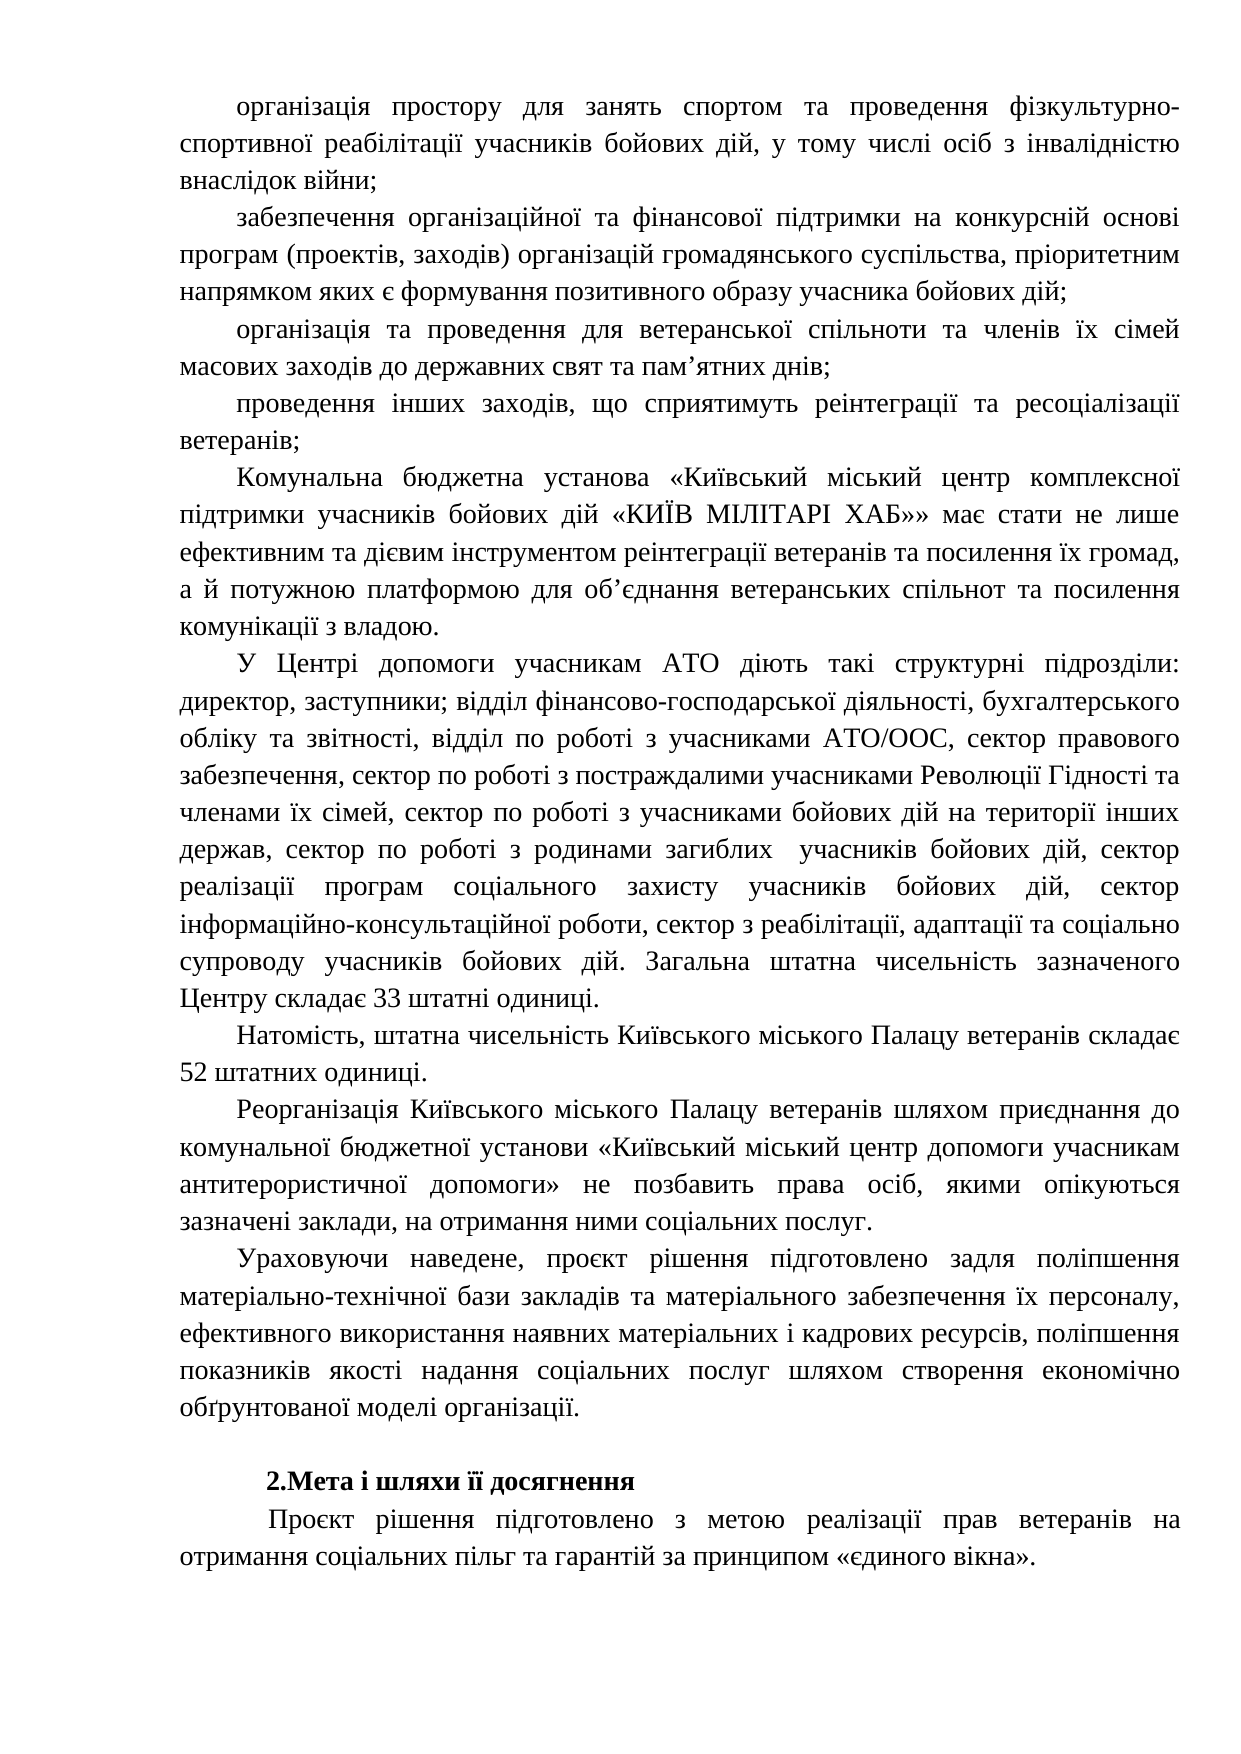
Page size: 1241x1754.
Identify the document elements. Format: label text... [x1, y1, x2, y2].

text Комунальна бюджетна установа «Київський міський центр комплексної підтримки учасників бойових дій «КИЇВ МІЛІТАРІ ХАБ»» має стати не лише ефективним та дієвим інструментом реінтеграції ветеранів та посилення їх громад, а й потужною платформою для об’єднання ветеранських спільнот та посилення комунікації з владою. [179, 460, 1181, 642]
text У Центрі допомоги учасникам АТО діють такі структурні підрозділи: директор, заступники; відділ фінансово-господарської діяльності, бухгалтерського обліку та звітності, відділ по роботі з учасниками АТО/ООС, сектор правового забезпечення, сектор по роботі з постраждалими учасниками Революції Гідності та членами їх сімей, сектор по роботі з учасниками бойових дій на території інших держав, сектор по роботі з родинами загиблих учасників бойових дій, сектор реалізації програм соціального захисту учасників бойових дій, сектор інформаційно-консультаційної роботи, сектор з реабілітації, адаптації та соціально супроводу учасників бойових дій. Загальна штатна чисельність зазначеного Центру складає 33 штатні одиниці. [179, 646, 1181, 1013]
text Проєкт рішення підготовлено з метою реалізації прав ветеранів на отримання соціальних пільг та гарантій за принципом «єдиного вікна». [179, 1502, 1181, 1571]
text організація та проведення для ветеранської спільноти та членів їх сімей масових заходів до державних свят та пам’ятних днів; [179, 312, 1181, 381]
text Натомість, штатна чисельність Київського міського Палацу ветеранів складає 52 штатних одиниці. [179, 1018, 1181, 1088]
text Ураховуючи наведене, проєкт рішення підготовлено задля поліпшення матеріально-технічної бази закладів та матеріального забезпечення їх персоналу, ефективного використання наявних матеріальних і кадрових ресурсів, поліпшення показників якості надання соціальних послуг шляхом створення економічно обґрунтованої моделі організації. [179, 1241, 1181, 1422]
text 2.Мета і шляхи її досягнення [177, 1464, 1181, 1497]
text забезпечення організаційної та фінансової підтримки на конкурсній основі програм (проектів, заходів) організацій громадянського суспільства, пріоритетним напрямком яких є формування позитивного образу учасника бойових дій; [179, 200, 1181, 307]
text організація простору для занять спортом та проведення фізкультурно-спортивної реабілітації учасників бойових дій, у тому числі осіб з інвалідністю внаслідок війни; [179, 88, 1181, 195]
text проведення інших заходів, що сприятимуть реінтеграції та ресоціалізації ветеранів; [179, 386, 1181, 456]
text Реорганізація Київського міського Палацу ветеранів шляхом приєднання до комунальної бюджетної установи «Київський міський центр допомоги учасникам антитерористичної допомоги» не позбавить права осіб, якими опікуються зазначені заклади, на отримання ними соціальних послуг. [179, 1093, 1181, 1237]
